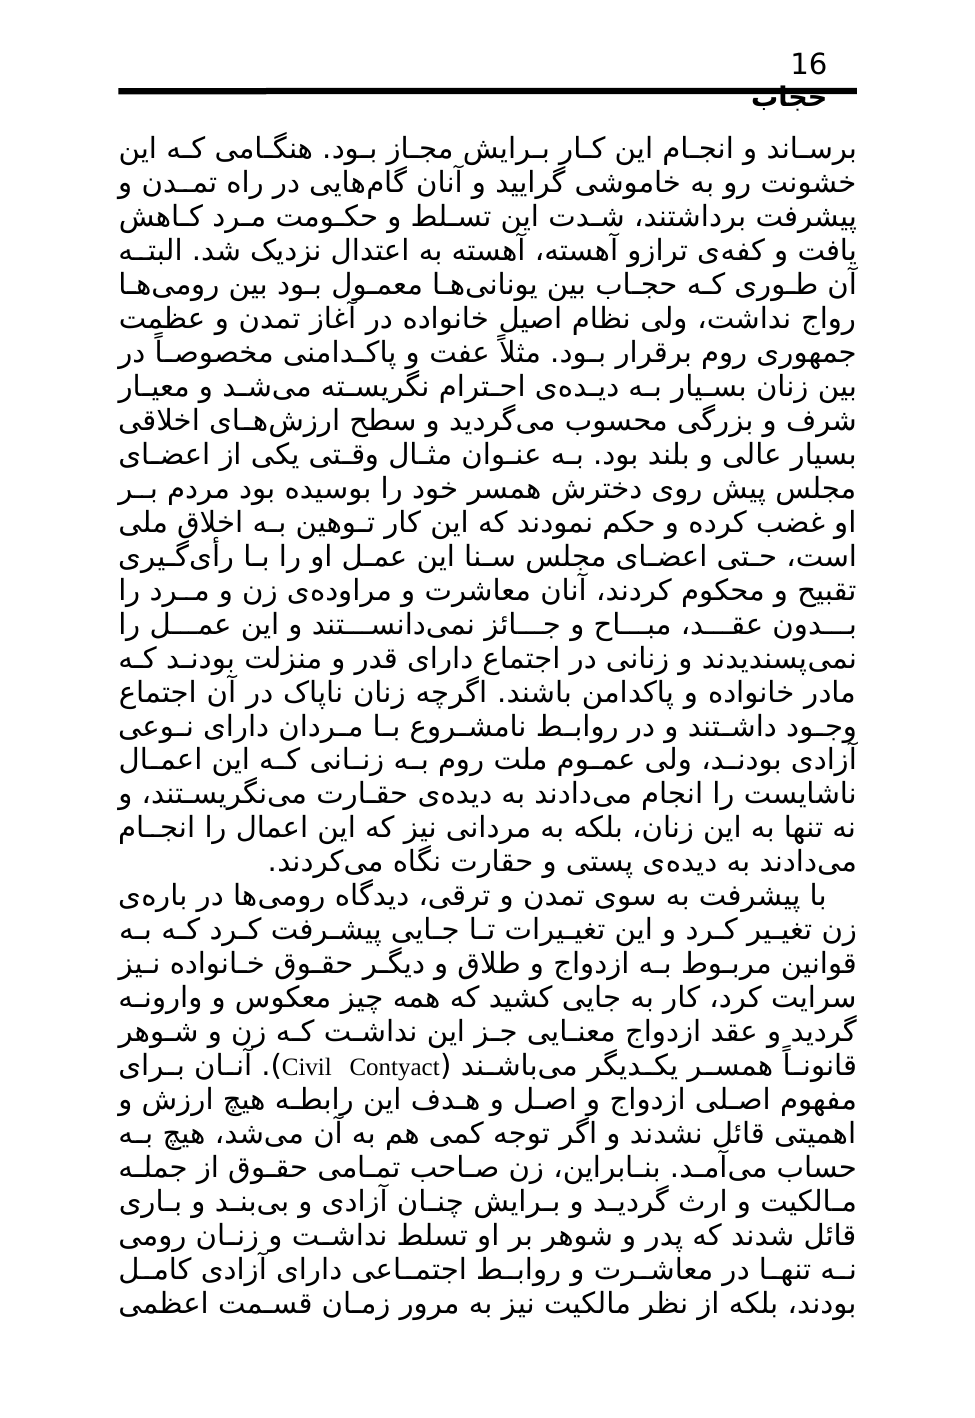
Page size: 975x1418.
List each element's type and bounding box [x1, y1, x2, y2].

text [118, 879, 857, 1320]
text [118, 132, 857, 879]
